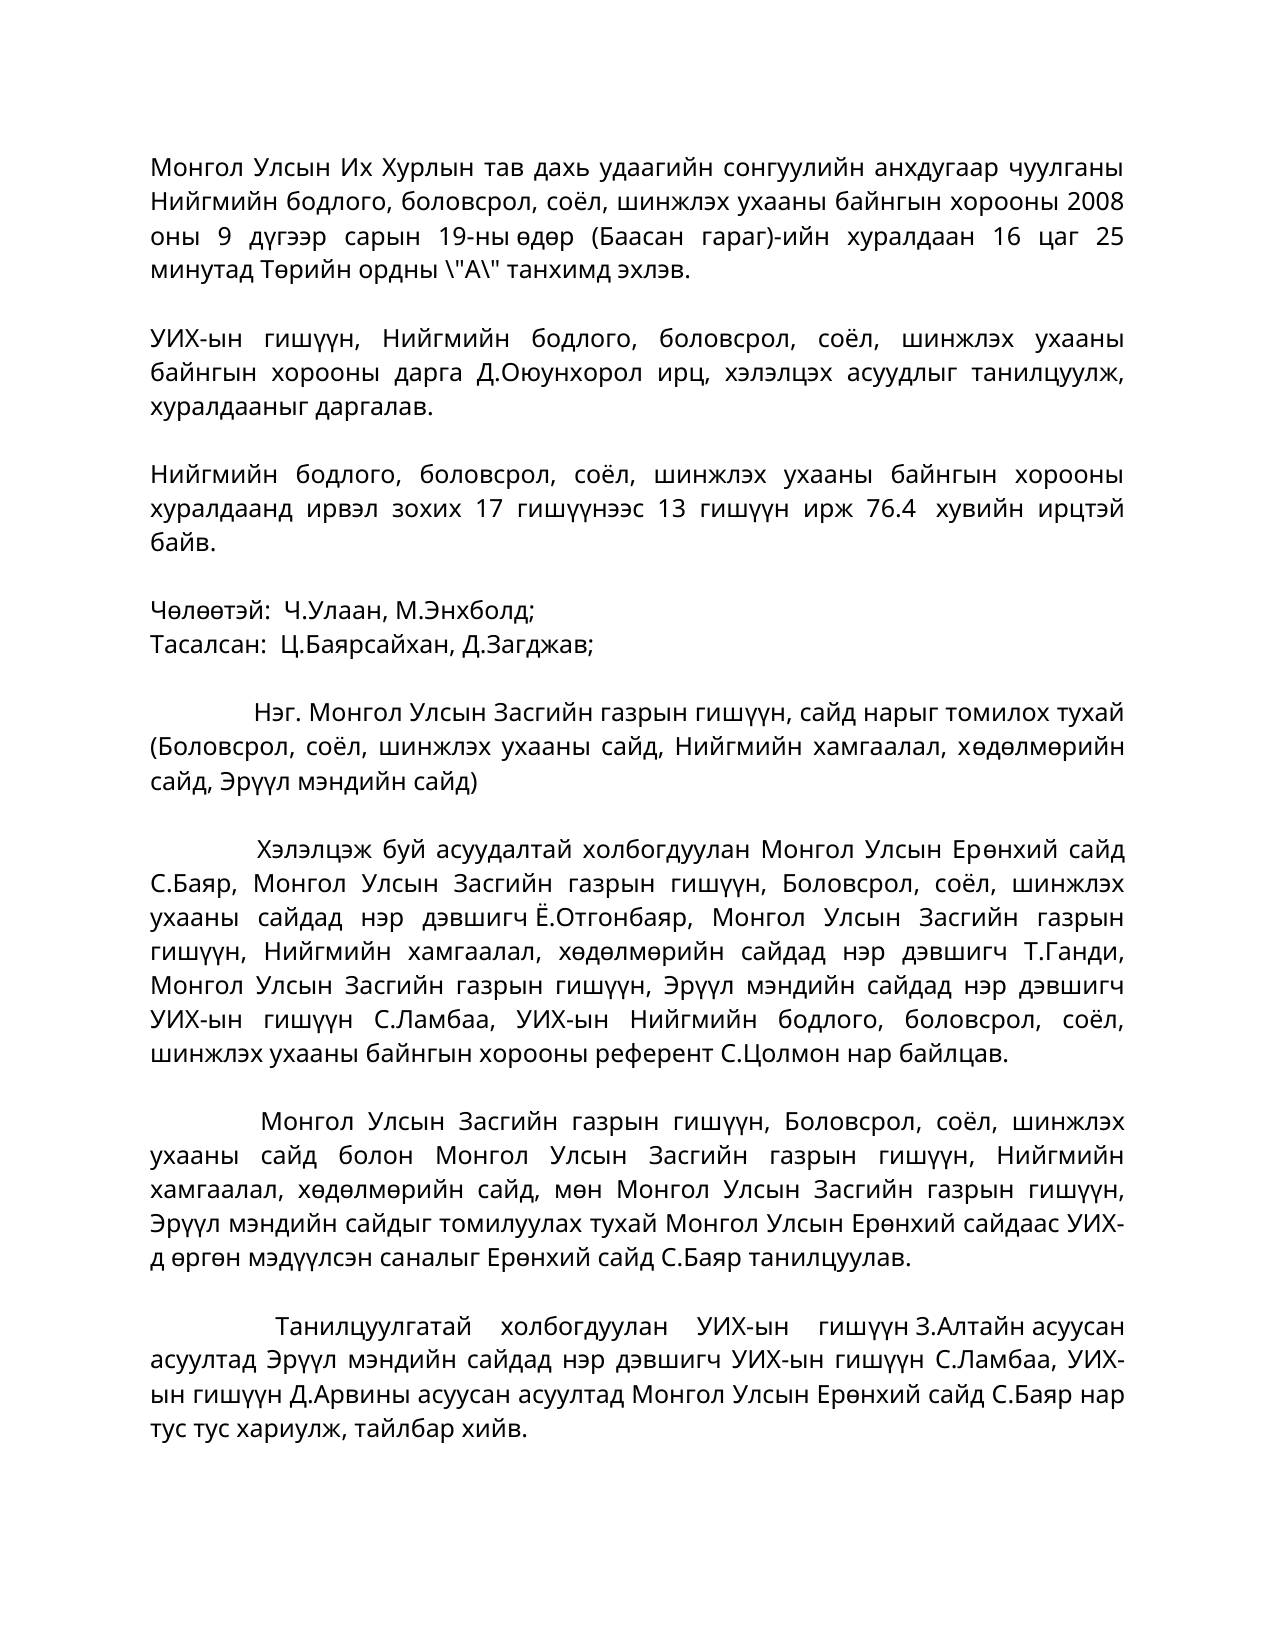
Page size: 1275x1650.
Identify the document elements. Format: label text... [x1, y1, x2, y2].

text УИХ-ын гишүүн, Нийгмийн бодлого, боловсрол, соёл, шинжлэх ухааны байнгын хорооны дарга Д.Оюунхорол ирц, хэлэлцэх асуудлыг танилцуулж, хуралдааныг даргалав. [150, 320, 1125, 422]
text Танилцуулгатай холбогдуулан УИХ-ын гишүүн З.Алтайн асуусан асуултад Эрүүл мэндийн сайдад нэр дэвшигч УИХ-ын гишүүн С.Ламбаа, УИХ-ын гишүүн Д.Арвины асуусан асуултад Монгол Улсын Ерөнхий сайд С.Баяр нар тус тус хариулж, тайлбар хийв. [150, 1308, 1125, 1444]
text Хэлэлцэж буй асуудалтай холбогдуулан Монгол Улсын Ерөнхий сайд С.Баяр, Монгол Улсын Засгийн газрын гишүүн, Боловсрол, соёл, шинжлэх ухааны сайдад нэр дэвшигч Ё.Отгонбаяр, Монгол Улсын Засгийн газрын гишүүн, Нийгмийн хамгаалал, хөдөлмөрийн сайдад нэр дэвшигч Т.Ганди, Монгол Улсын Засгийн газрын гишүүн, Эрүүл мэндийн сайдад нэр дэвшигч УИХ-ын гишүүн С.Ламбаа, УИХ-ын Нийгмийн бодлого, боловсрол, соёл, шинжлэх ухааны байнгын хорооны референт С.Цолмон нар байлцав. [150, 831, 1125, 1070]
text Монгол Улсын Их Хурлын тав дахь удаагийн сонгуулийн анхдугаар чуулганы Нийгмийн бодлого, боловсрол, соёл, шинжлэх ухааны байнгын хорооны 2008 оны 9 дүгээр сарын 19-ны өдөр (Баасан гараг)-ийн хуралдаан 16 цаг 25 минутад Төрийн ордны \"А\" танхимд эхлэв. [150, 150, 1125, 286]
text Монгол Улсын Засгийн газрын гишүүн, Боловсрол, соёл, шинжлэх ухааны сайд болон Монгол Улсын Засгийн газрын гишүүн, Нийгмийн хамгаалал, хөдөлмөрийн сайд, мөн Монгол Улсын Засгийн газрын гишүүн, Эрүүл мэндийн сайдыг томилуулах тухай Монгол Улсын Ерөнхий сайдаас УИХ-д өргөн мэдүүлсэн саналыг Ерөнхий сайд С.Баяр танилцуулав. [150, 1104, 1125, 1274]
text Нийгмийн бодлого, боловсрол, соёл, шинжлэх ухааны байнгын хорооны хуралдаанд ирвэл зохих 17 гишүүнээс 13 гишүүн ирж 76.4 хувийн ирцтэй байв. [150, 457, 1125, 559]
text Тасалсан: Ц.Баярсайхан, Д.Загджав; [150, 627, 1125, 661]
text Чөлөөтэй: Ч.Улаан, М.Энхболд; [150, 593, 1125, 627]
text Нэг. Монгол Улсын Засгийн газрын гишүүн, сайд нарыг томилох тухай (Боловсрол, соёл, шинжлэх ухааны сайд, Нийгмийн хамгаалал, хөдөлмөрийн сайд, Эрүүл мэндийн сайд) [150, 695, 1125, 797]
